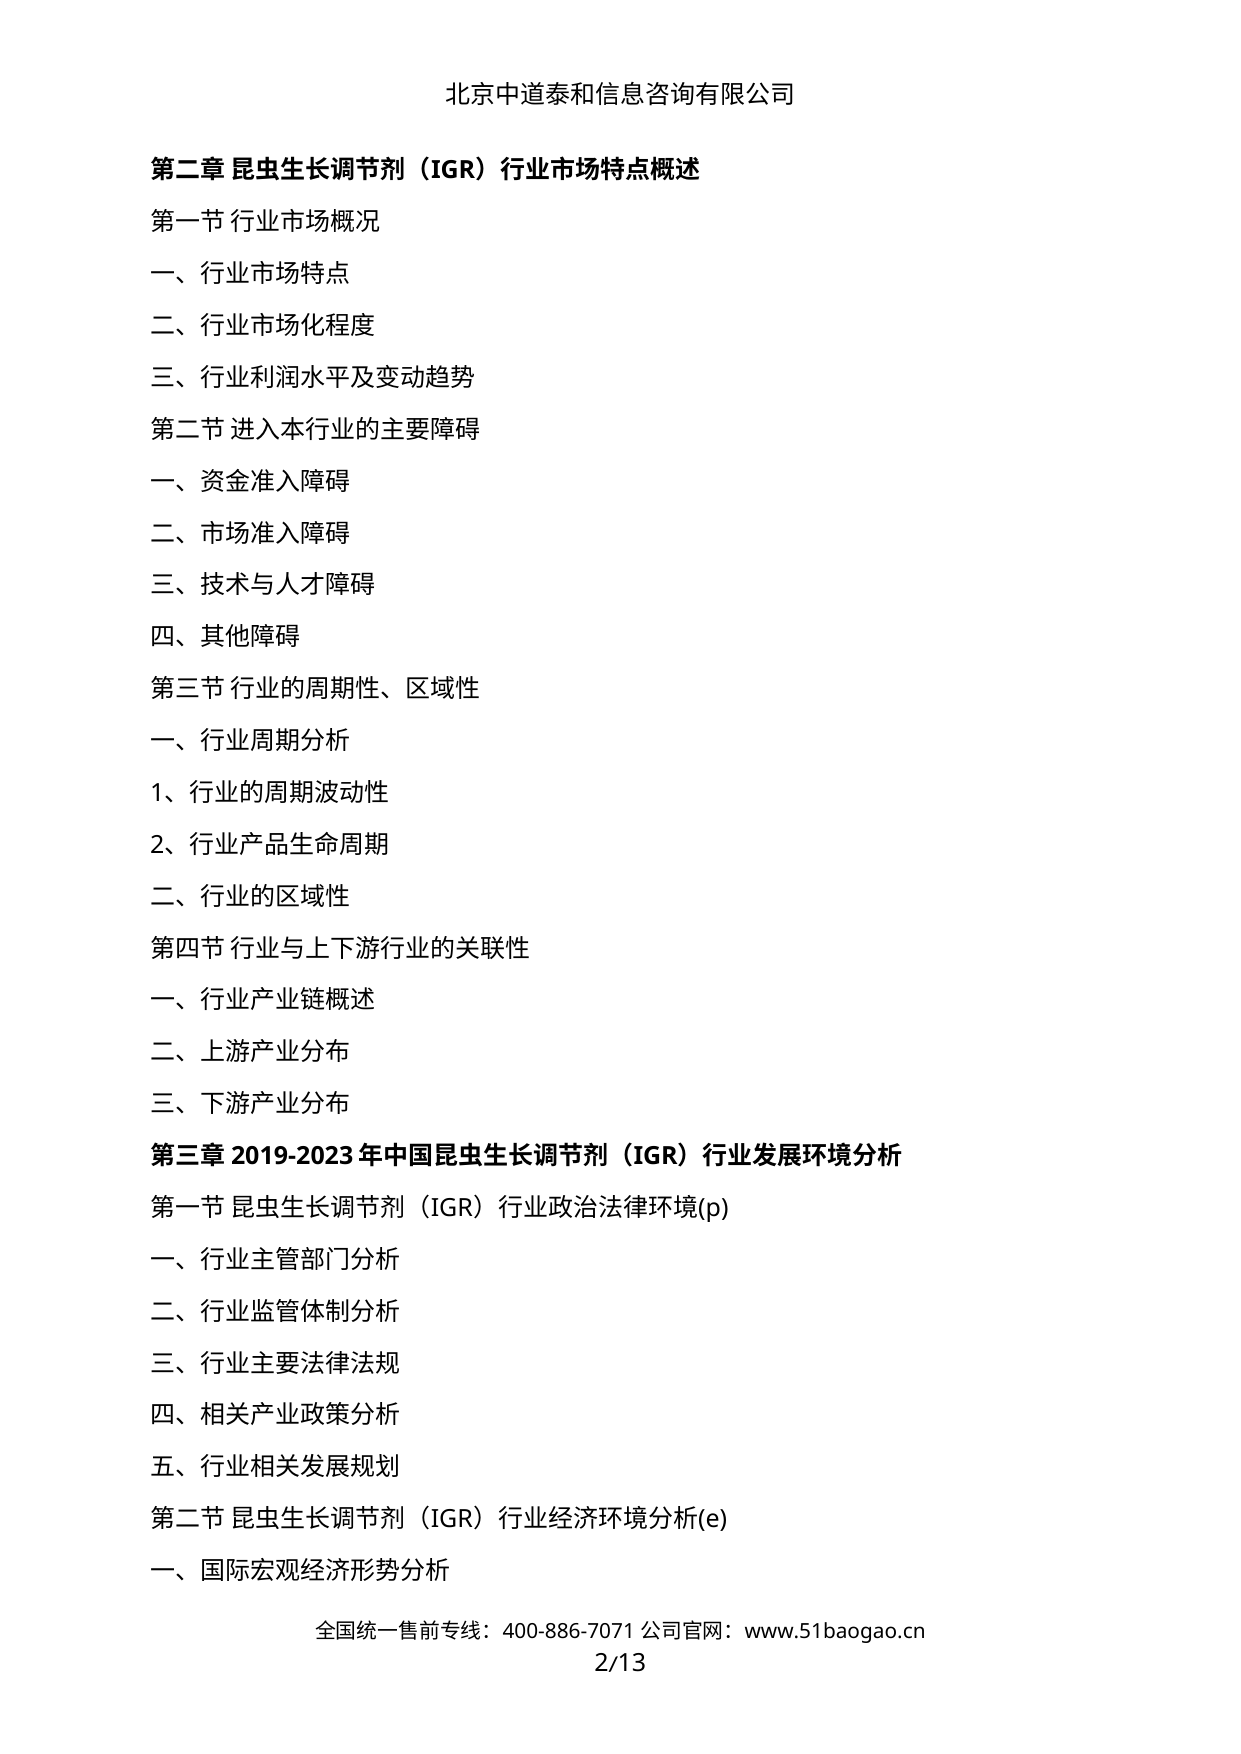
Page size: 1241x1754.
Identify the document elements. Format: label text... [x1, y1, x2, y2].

text 三、行业主要法律法规 [150, 1343, 1090, 1379]
text 三、技术与人才障碍 [150, 565, 1090, 601]
text 第三章 2019-2023年中国昆虫生长调节剂（IGR）行业发展环境分析 [150, 1136, 1090, 1172]
text 二、行业监管体制分析 [150, 1291, 1090, 1327]
text 第一节 昆虫生长调节剂（IGR）行业政治法律环境(p) [150, 1187, 1090, 1224]
text 第二章 昆虫生长调节剂（IGR）行业市场特点概述 [150, 150, 1090, 186]
text 五、行业相关发展规划 [150, 1447, 1090, 1483]
text 第四节 行业与上下游行业的关联性 [150, 928, 1090, 964]
text 第二节 昆虫生长调节剂（IGR）行业经济环境分析(e) [150, 1499, 1090, 1535]
text 第三节 行业的周期性、区域性 [150, 669, 1090, 705]
text 第一节 行业市场概况 [150, 202, 1090, 238]
text 一、行业周期分析 [150, 721, 1090, 757]
text 二、市场准入障碍 [150, 513, 1090, 549]
text 第二节 进入本行业的主要障碍 [150, 409, 1090, 446]
text 一、行业产业链概述 [150, 980, 1090, 1016]
text 四、相关产业政策分析 [150, 1395, 1090, 1431]
text 二、上游产业分布 [150, 1032, 1090, 1068]
text 四、其他障碍 [150, 617, 1090, 653]
text 二、行业的区域性 [150, 876, 1090, 912]
text 二、行业市场化程度 [150, 306, 1090, 342]
text 三、下游产业分布 [150, 1084, 1090, 1120]
text 一、行业主管部门分析 [150, 1239, 1090, 1276]
text 三、行业利润水平及变动趋势 [150, 357, 1090, 394]
text 一、资金准入障碍 [150, 461, 1090, 497]
text 1、行业的周期波动性 [150, 772, 1090, 809]
text 一、国际宏观经济形势分析 [150, 1551, 1090, 1587]
text 一、行业市场特点 [150, 254, 1090, 290]
text 2、行业产品生命周期 [150, 824, 1090, 861]
